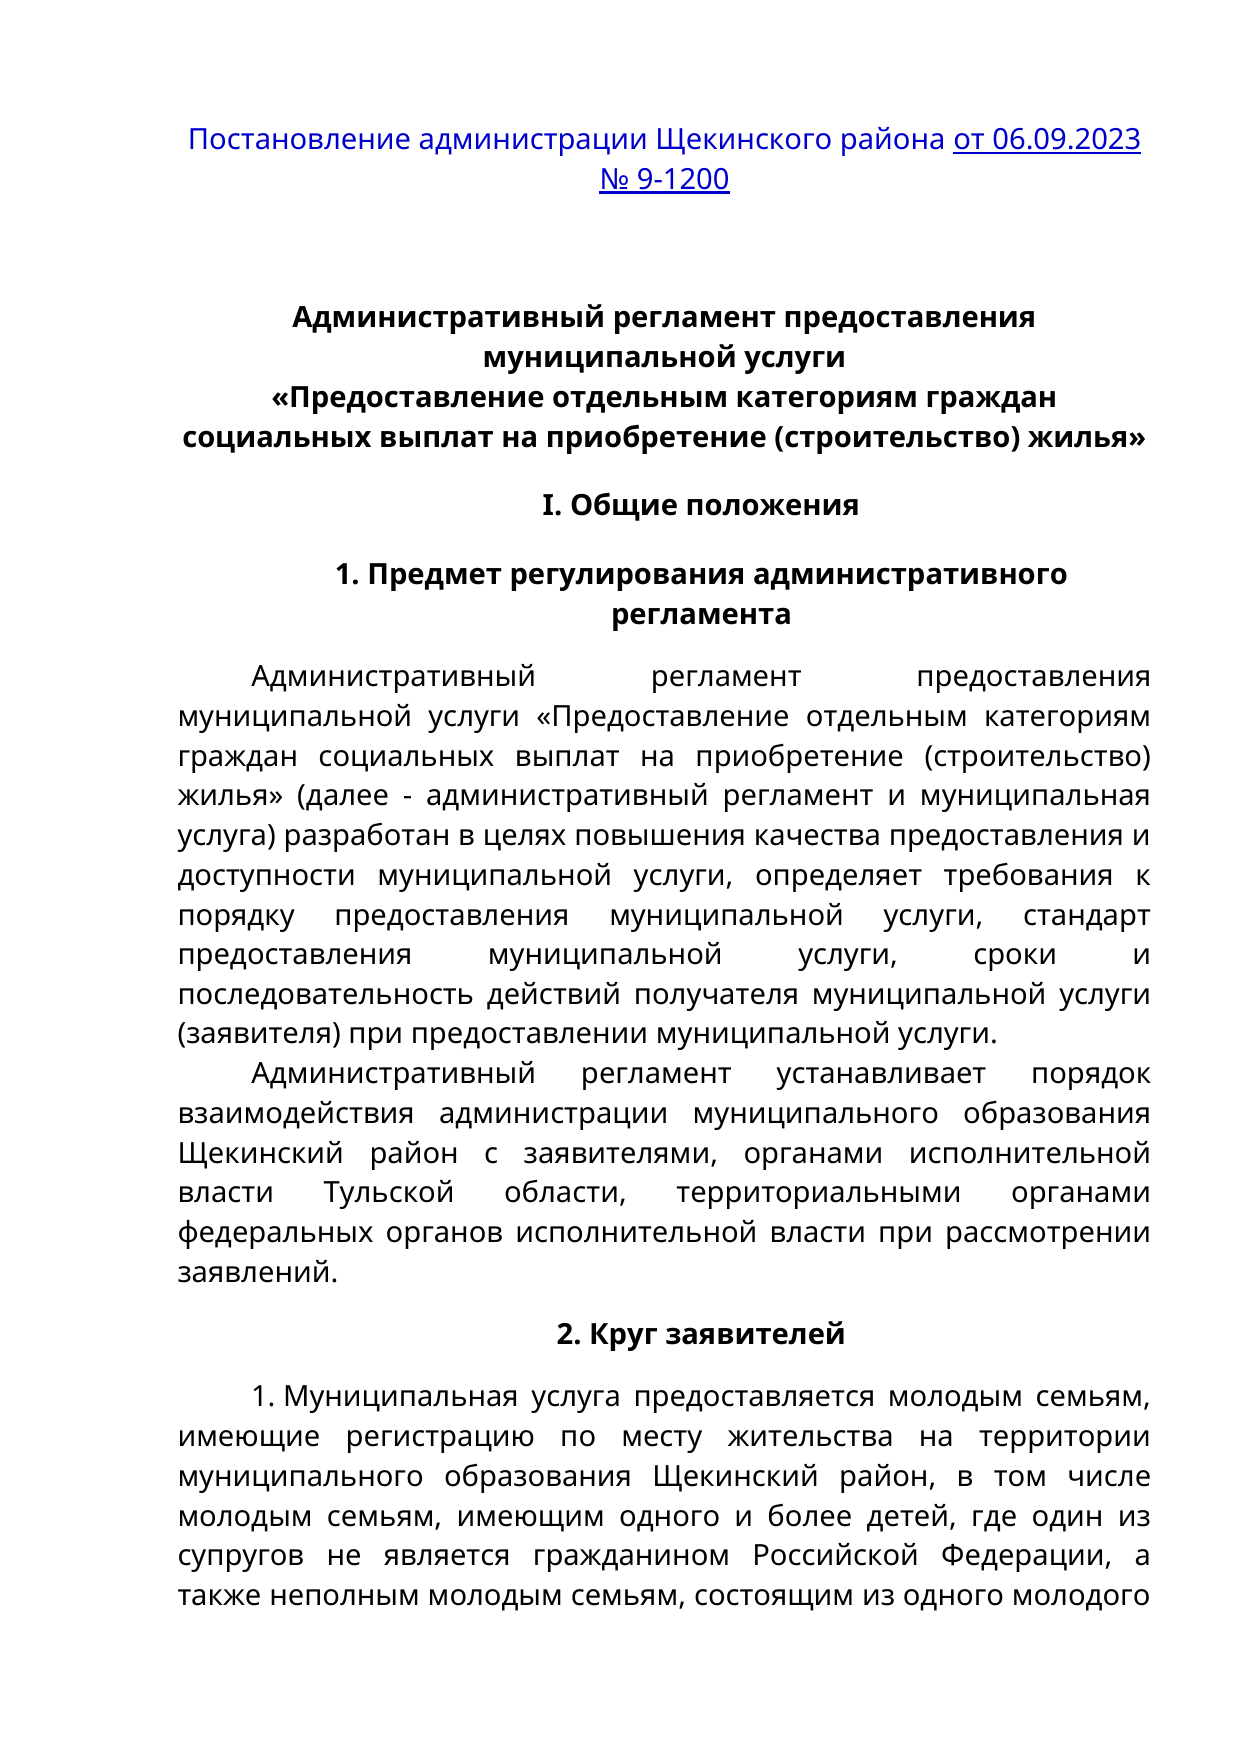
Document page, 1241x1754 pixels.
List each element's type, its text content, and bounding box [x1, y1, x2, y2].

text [177, 1376, 1152, 1614]
text I. Общие положения [251, 485, 1152, 524]
text Административный регламент устанавливает порядок взаимодействия администрации муниципального образования Щекинский район с заявителями, органами исполнительной власти Тульской области, территориальными органами федеральных органов исполнительной власти при рассмотрении заявлений. [177, 1052, 1152, 1291]
text Административный регламент предоставления муниципальной услуги «Предоставление отдельным категориям граждан социальных выплат на приобретение (строительство) жилья» (далее - административный регламент и муниципальная услуга) разработан в целях повышения качества предоставления и доступности муниципальной услуги, определяет требования к порядку предоставления муниципальной услуги, стандарт предоставления муниципальной услуги, сроки и последовательность действий получателя муниципальной услуги (заявителя) при предоставлении муниципальной услуги. [177, 656, 1152, 1052]
text социальных выплат на приобретение (строительство) жилья» [177, 416, 1152, 456]
text «Предоставление отдельным категориям граждан [177, 376, 1152, 416]
text Постановление администрации Щекинского района от 06.09.2023 № 9-1200 [177, 118, 1152, 198]
text Административный регламент предоставления муниципальной услуги [177, 297, 1152, 376]
text 2. Круг заявителей [251, 1313, 1152, 1353]
text 1. Предмет регулирования административного регламента [251, 553, 1152, 633]
